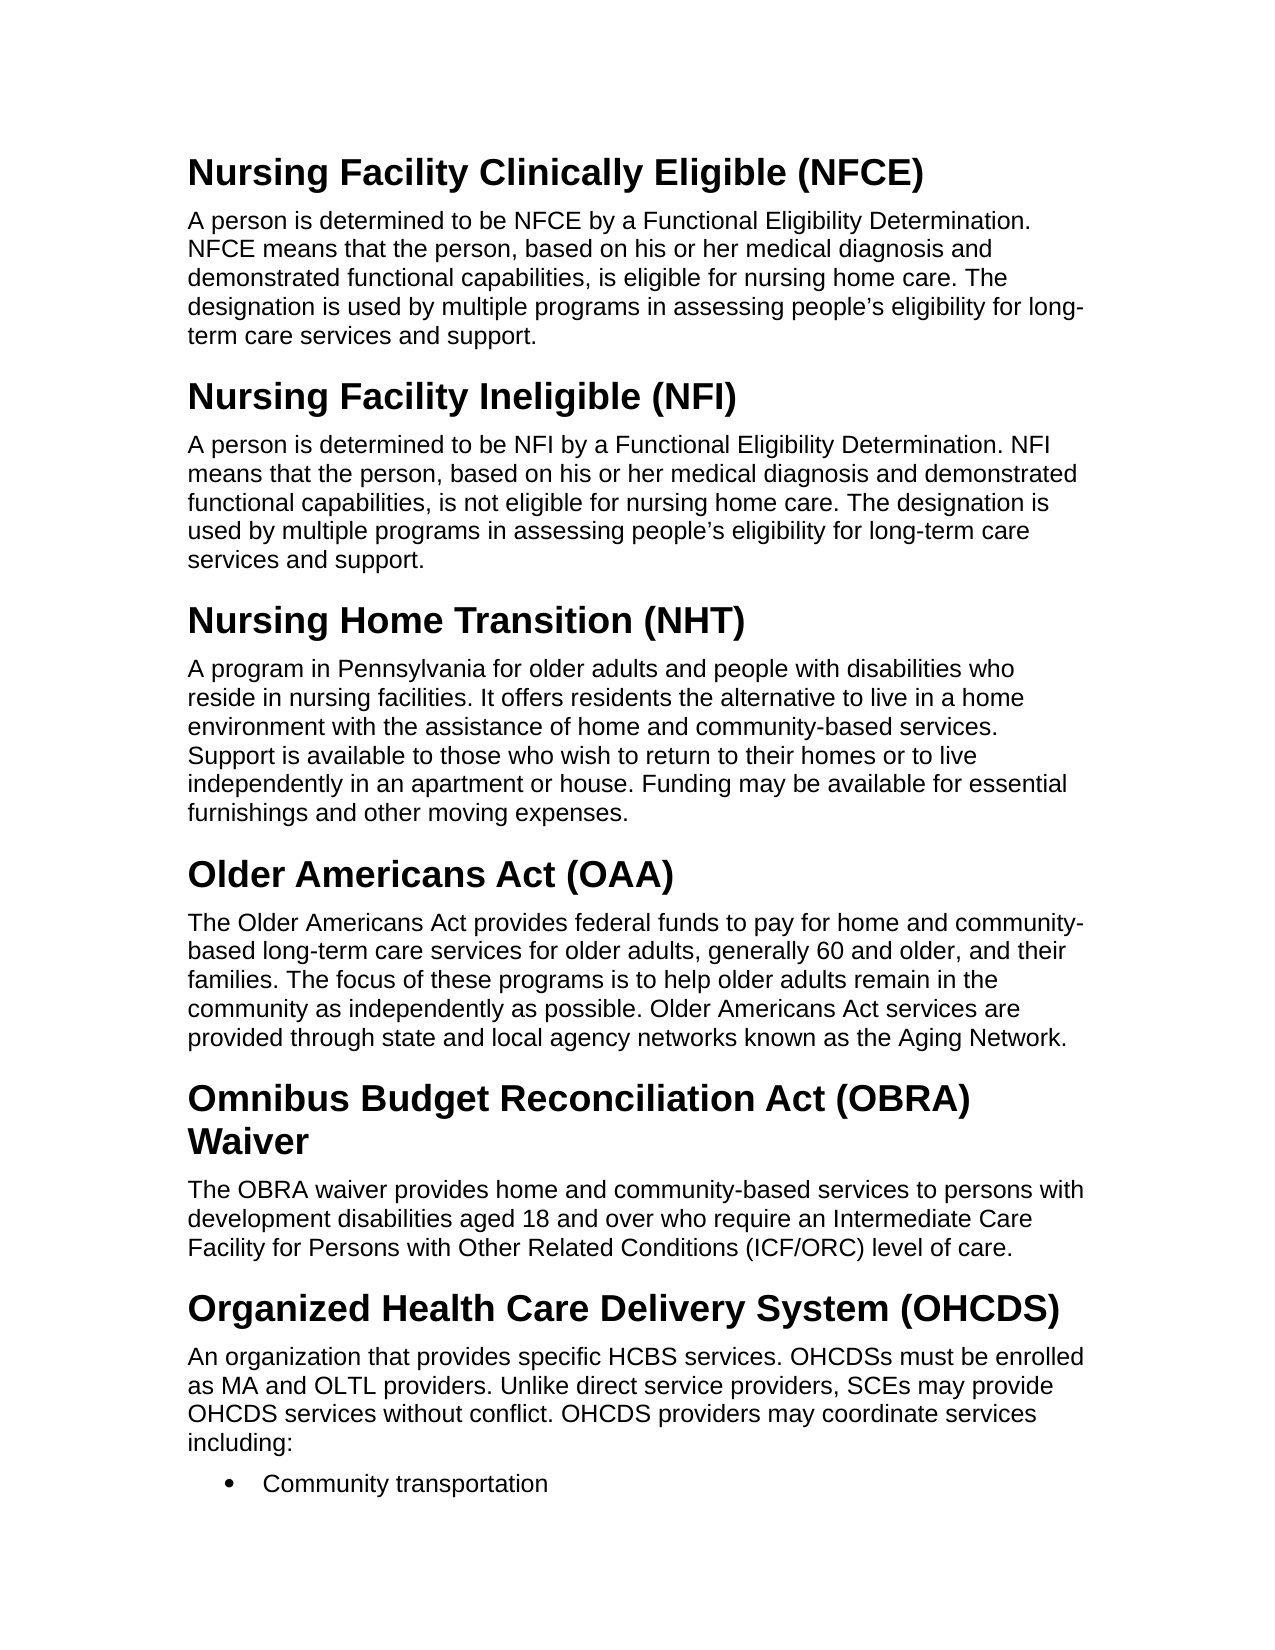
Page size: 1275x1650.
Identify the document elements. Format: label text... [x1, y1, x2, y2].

text A person is determined to be NFCE by a Functional Eligibility Determination. NFCE means that the person, based on his or her medical diagnosis and demonstrated functional capabilities, is eligible for nursing home care. The designation is used by multiple programs in assessing people’s eligibility for long-term care services and support. [187, 206, 1087, 349]
subtitle Omnibus Budget Reconciliation Act (OBRA) Waiver [187, 1076, 1087, 1162]
text An organization that provides specific HCBS services. OHCDSs must be enrolled as MA and OLTL providers. Unlike direct service providers, SCEs may provide OHCDS services without conflict. OHCDS providers may coordinate services including: [187, 1342, 1087, 1457]
text A person is determined to be NFI by a Functional Eligibility Determination. NFI means that the person, based on his or her medical diagnosis and demonstrated functional capabilities, is not eligible for nursing home care. The designation is used by multiple programs in assessing people’s eligibility for long-term care services and support. [187, 430, 1087, 574]
subtitle Nursing Facility Ineligible (NFI) [187, 374, 1087, 417]
text The Older Americans Act provides federal funds to pay for home and community-based long-term care services for older adults, generally 60 and older, and their families. The focus of these programs is to help older adults remain in the community as independently as possible. Older Americans Act services are provided through state and local agency networks known as the Aging Network. [187, 907, 1087, 1051]
text The OBRA waiver provides home and community-based services to persons with development disabilities aged 18 and over who require an Intermediate Care Facility for Persons with Other Related Conditions (ICF/ORC) level of care. [187, 1175, 1087, 1261]
list Community transportation [225, 1469, 1087, 1498]
subtitle Organized Health Care Delivery System (OHCDS) [187, 1286, 1087, 1329]
text A program in Pennsylvania for older adults and people with disabilities who reside in nursing facilities. It offers residents the alternative to live in a home environment with the assistance of home and community-based services. Support is available to those who wish to return to their homes or to live independently in an apartment or house. Funding may be available for essential furnishings and other moving expenses. [187, 654, 1087, 827]
subtitle Nursing Home Transition (NHT) [187, 599, 1087, 642]
subtitle Nursing Facility Clinically Eligible (NFCE) [187, 150, 1087, 193]
subtitle Older Americans Act (OAA) [187, 852, 1087, 895]
